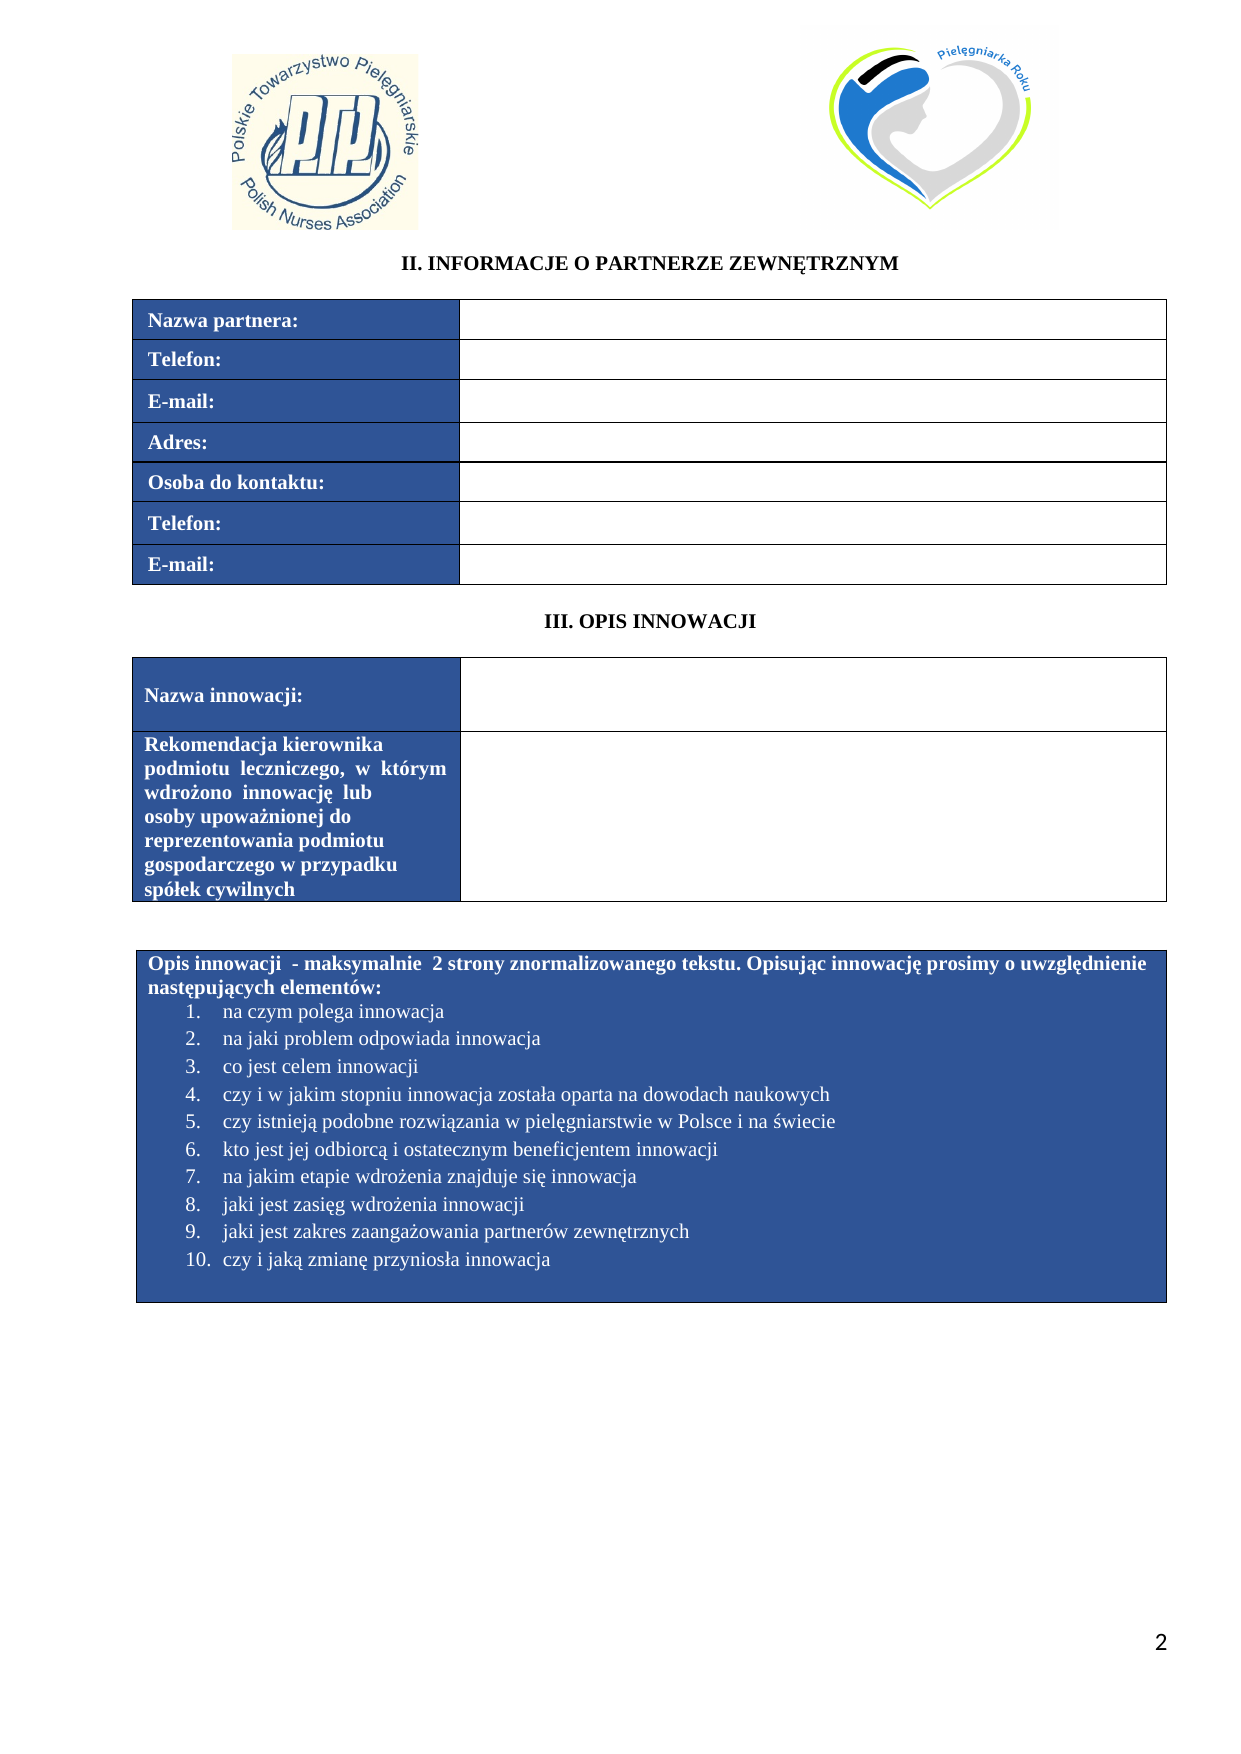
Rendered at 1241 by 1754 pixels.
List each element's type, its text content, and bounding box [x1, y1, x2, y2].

table_cell E-mail: [133, 545, 459, 584]
table_cell [460, 340, 1166, 379]
table_cell Rekomendacja kierownika podmiotu leczniczego, w którym wdrożono innowację lub osoby upoważnionej do reprezentowania podmiotu gospodarczego w przypadku spółek cywilnych [133, 732, 460, 901]
table_header [460, 300, 1166, 339]
table_cell [460, 463, 1166, 501]
table_cell Telefon: [133, 502, 459, 544]
table_header Nazwa partnera: [133, 300, 459, 339]
text III. OPIS INNOWACJI [133, 609, 1167, 633]
table_cell [460, 502, 1166, 544]
table_cell E-mail: [133, 380, 459, 422]
table_header Nazwa innowacji: [133, 658, 460, 731]
table_cell [460, 423, 1166, 461]
table_cell Osoba do kontaktu: [133, 463, 459, 501]
table_header [461, 658, 1166, 731]
picture [232, 54, 419, 230]
text II. INFORMACJE O PARTNERZE ZEWNĘTRZNYM [133, 251, 1167, 275]
table_cell Telefon: [133, 340, 459, 379]
table_header Opis innowacji - maksymalnie 2 strony znormalizowanego tekstu. Opisując innowację prosimy o uwzględnienie następujących elementów: na czym polega innowacja na jaki problem odpowiada innowacja co jest celem innowacji czy i w jakim stopniu innowacja została oparta na dowodach naukowych czy istnieją podobne rozwiązania w pielęgniarstwie w Polsce i na świecie kto jest jej odbiorcą i ostatecznym beneficjentem innowacji na jakim etapie wdrożenia znajduje się innowacja jaki jest zasięg wdrożenia innowacji jaki jest zakres zaangażowania partnerów zewnętrznych czy i jaką zmianę przyniosła innowacja [137, 951, 1166, 1302]
table_cell [461, 732, 1166, 901]
table_cell [460, 380, 1166, 422]
picture [800, 25, 1060, 230]
table_cell [460, 545, 1166, 584]
table_cell Adres: [133, 423, 459, 461]
